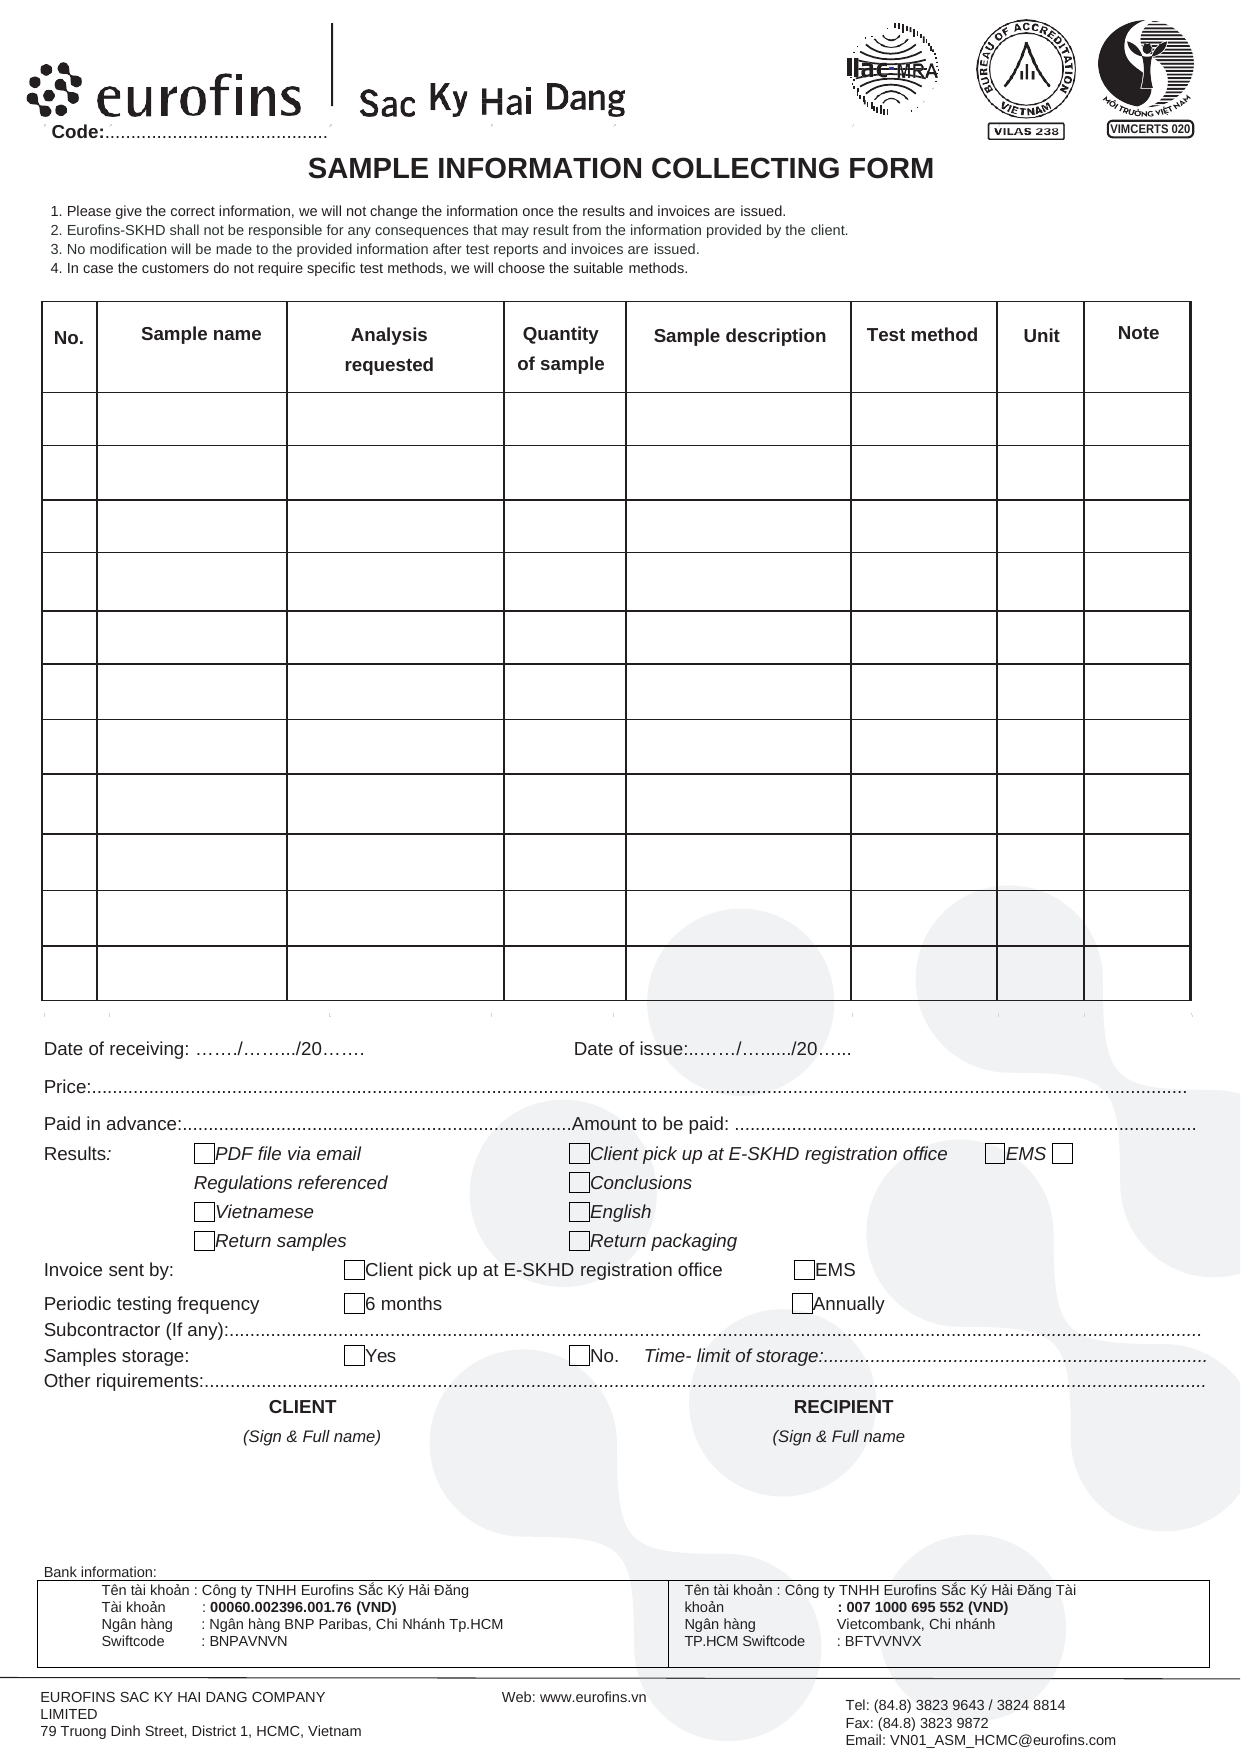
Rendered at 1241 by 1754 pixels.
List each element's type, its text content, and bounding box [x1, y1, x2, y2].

table_cell [1085, 835, 1189, 889]
table_cell [505, 553, 625, 610]
table_cell [288, 665, 503, 719]
table_cell [1085, 947, 1189, 1000]
table_cell [998, 665, 1083, 719]
table_cell [1085, 665, 1189, 719]
table_cell [43, 947, 96, 1000]
table_cell [43, 665, 96, 719]
table_cell [288, 947, 503, 1000]
table_cell [1085, 553, 1189, 610]
table_cell [998, 446, 1083, 499]
table_cell [998, 835, 1083, 889]
table_cell [627, 501, 850, 552]
text Bank information: [43, 1564, 1231, 1580]
table_cell [852, 720, 996, 773]
table_cell [288, 446, 503, 499]
table_cell [505, 720, 625, 773]
table_cell [852, 612, 996, 663]
table_header Tên tài khoản : Công ty TNHH Eurofins Sắc Ký Hải Đăng Tài khoản : 00060.002396.001.76 (VND) Ngân hàng : Ngân hàng BNP Paribas, Chi Nhánh Tp.HCM Swiftcode : BNPAVNVN [38, 1581, 668, 1667]
table_cell [505, 612, 625, 663]
picture [430, 83, 468, 117]
picture [589, 90, 625, 117]
table_cell [43, 612, 96, 663]
table_cell [98, 612, 286, 663]
table_cell [998, 393, 1083, 444]
table_header No. [43, 302, 96, 392]
table_cell [627, 393, 850, 444]
table_cell [505, 393, 625, 444]
table_cell [98, 665, 286, 719]
table_cell [43, 891, 96, 945]
table_cell [1085, 775, 1189, 833]
table_cell [43, 553, 96, 610]
table_cell [288, 501, 503, 552]
table_cell [505, 501, 625, 552]
table_cell [998, 947, 1083, 1000]
table_cell [505, 775, 625, 833]
table_cell [505, 665, 625, 719]
picture [97, 86, 121, 117]
table_cell [852, 891, 996, 945]
table_cell [627, 775, 850, 833]
text Code:........................................... [51, 121, 1231, 142]
table_header Analysis requested [288, 302, 503, 392]
table_cell [627, 553, 850, 610]
table_cell [852, 835, 996, 889]
picture [547, 83, 586, 110]
table_cell [1085, 501, 1189, 552]
table_cell [627, 891, 850, 945]
table_cell [288, 775, 503, 833]
table_cell [288, 393, 503, 444]
table_cell [852, 501, 996, 552]
text Vietnamese English [193, 1201, 1231, 1222]
table_cell [288, 720, 503, 773]
table_cell [852, 393, 996, 444]
text Invoice sent by: Client pick up at E-SKHD registration office EMS [43, 1259, 1143, 1281]
table_cell [1085, 891, 1189, 945]
subtitle CLIENT RECIPIENT [0, 1396, 1162, 1418]
text Fax: (84.8) 3823 9872 [845, 1714, 1240, 1731]
picture [873, 34, 909, 48]
table_cell [505, 891, 625, 945]
table_cell [98, 775, 286, 833]
table_cell [852, 553, 996, 610]
picture [873, 90, 909, 104]
list In case the customers do not require specific test methods, we will choose the suitable methods. [50, 259, 1240, 276]
table_cell [998, 612, 1083, 663]
picture [479, 85, 522, 117]
table_cell [998, 775, 1083, 833]
table_cell [852, 947, 996, 1000]
picture [251, 86, 275, 116]
table_cell [43, 720, 96, 773]
table_cell [627, 446, 850, 499]
table_cell [98, 446, 286, 499]
table_cell [288, 612, 503, 663]
table_cell [98, 947, 286, 1000]
subtitle SAMPLE INFORMATION COLLECTING FORM [308, 151, 1231, 184]
table_cell [627, 835, 850, 889]
table_cell [43, 835, 96, 889]
table_header Sample name [98, 302, 286, 392]
table_cell [852, 665, 996, 719]
table_header Test method [852, 302, 996, 392]
picture [976, 19, 1076, 140]
text Date of receiving: ……./…….../20……. Date of issue:..……/…....../20…... Price:................................................................................................................................................................................................................... [43, 1038, 1191, 1097]
table_cell [627, 720, 850, 773]
table_cell [1085, 393, 1189, 444]
table_cell [505, 446, 625, 499]
table_cell [1085, 720, 1189, 773]
table_cell [288, 835, 503, 889]
table_header Unit [998, 302, 1083, 392]
text Email: VN01_ASM_HCMC@eurofins.com [845, 1732, 1240, 1749]
table_header Tên tài khoản : Công ty TNHH Eurofins Sắc Ký Hải Đăng Tài khoản : 007 1000 695 552 (VND) Ngân hàng Vietcombank, Chi nhánh TP.HCM Swiftcode : BFTVVNVX [669, 1581, 1209, 1667]
table_cell [627, 665, 850, 719]
table_cell [43, 501, 96, 552]
table_cell [505, 835, 625, 889]
table_cell [627, 947, 850, 1000]
text (Sign & Full name) (Sign & Full name [0, 1427, 1148, 1446]
list Please give the correct information, we will not change the information once the results and invoices are issued. [50, 203, 1240, 220]
table_cell [98, 835, 286, 889]
table_cell [998, 720, 1083, 773]
table_header Quantity of sample [505, 302, 625, 392]
text EUROFINS SAC KY HAI DANG COMPANY LIMITED [40, 1688, 385, 1722]
table_cell [998, 553, 1083, 610]
table_cell [998, 501, 1083, 552]
table_cell [43, 446, 96, 499]
text 79 Truong Dinh Street, District 1, HCMC, Vietnam Web: www.eurofins.vn [502, 1688, 772, 1705]
text Return samples Return packaging [193, 1230, 1231, 1251]
table_cell [505, 947, 625, 1000]
table_cell [852, 775, 996, 833]
table_header Note [1085, 302, 1189, 392]
table_cell [98, 720, 286, 773]
list No modification will be made to the provided information after test reports and invoices are issued. [50, 241, 1240, 257]
picture [359, 89, 415, 117]
table_cell [627, 612, 850, 663]
picture [26, 62, 82, 117]
table_cell [98, 553, 286, 610]
table_cell [1085, 612, 1189, 663]
table_cell [1085, 446, 1189, 499]
table_cell [998, 891, 1083, 945]
table_cell [43, 775, 96, 833]
text Paid in advance:...........................................................................Amount to be paid: ......................................................................................... [43, 1113, 1231, 1135]
picture [854, 55, 938, 79]
table_cell [98, 393, 286, 444]
text Tel: (84.8) 3823 9643 / 3824 8814 [845, 1697, 1240, 1714]
list Eurofins-SKHD shall not be responsible for any consequences that may result from the information provided by the client. [50, 222, 1240, 239]
picture [127, 87, 152, 117]
text Results: PDF file via email Client pick up at E-SKHD registration office EMS Regulations referenced Conclusions [43, 1142, 1059, 1193]
text Periodic testing frequency 6 months Annually [43, 1292, 1143, 1314]
table_cell [43, 393, 96, 444]
picture [1098, 20, 1194, 117]
table_cell [852, 446, 996, 499]
picture [281, 86, 301, 116]
table_cell [288, 891, 503, 945]
text Subcontractor (If any):........................................................................................................................................................................................... Samples storage: Yes No. Time- limit of storage:.......................................................................... Other riquirements:................................................................................................................................................................................................. [43, 1318, 1210, 1392]
table_cell [98, 891, 286, 945]
table_cell [288, 553, 503, 610]
picture [180, 86, 206, 116]
text 79 Truong Dinh Street, District 1, HCMC, Vietnam Web: www.eurofins.vn [40, 1723, 385, 1739]
picture [161, 86, 177, 116]
table_cell [98, 501, 286, 552]
table_header Sample description [627, 302, 850, 392]
